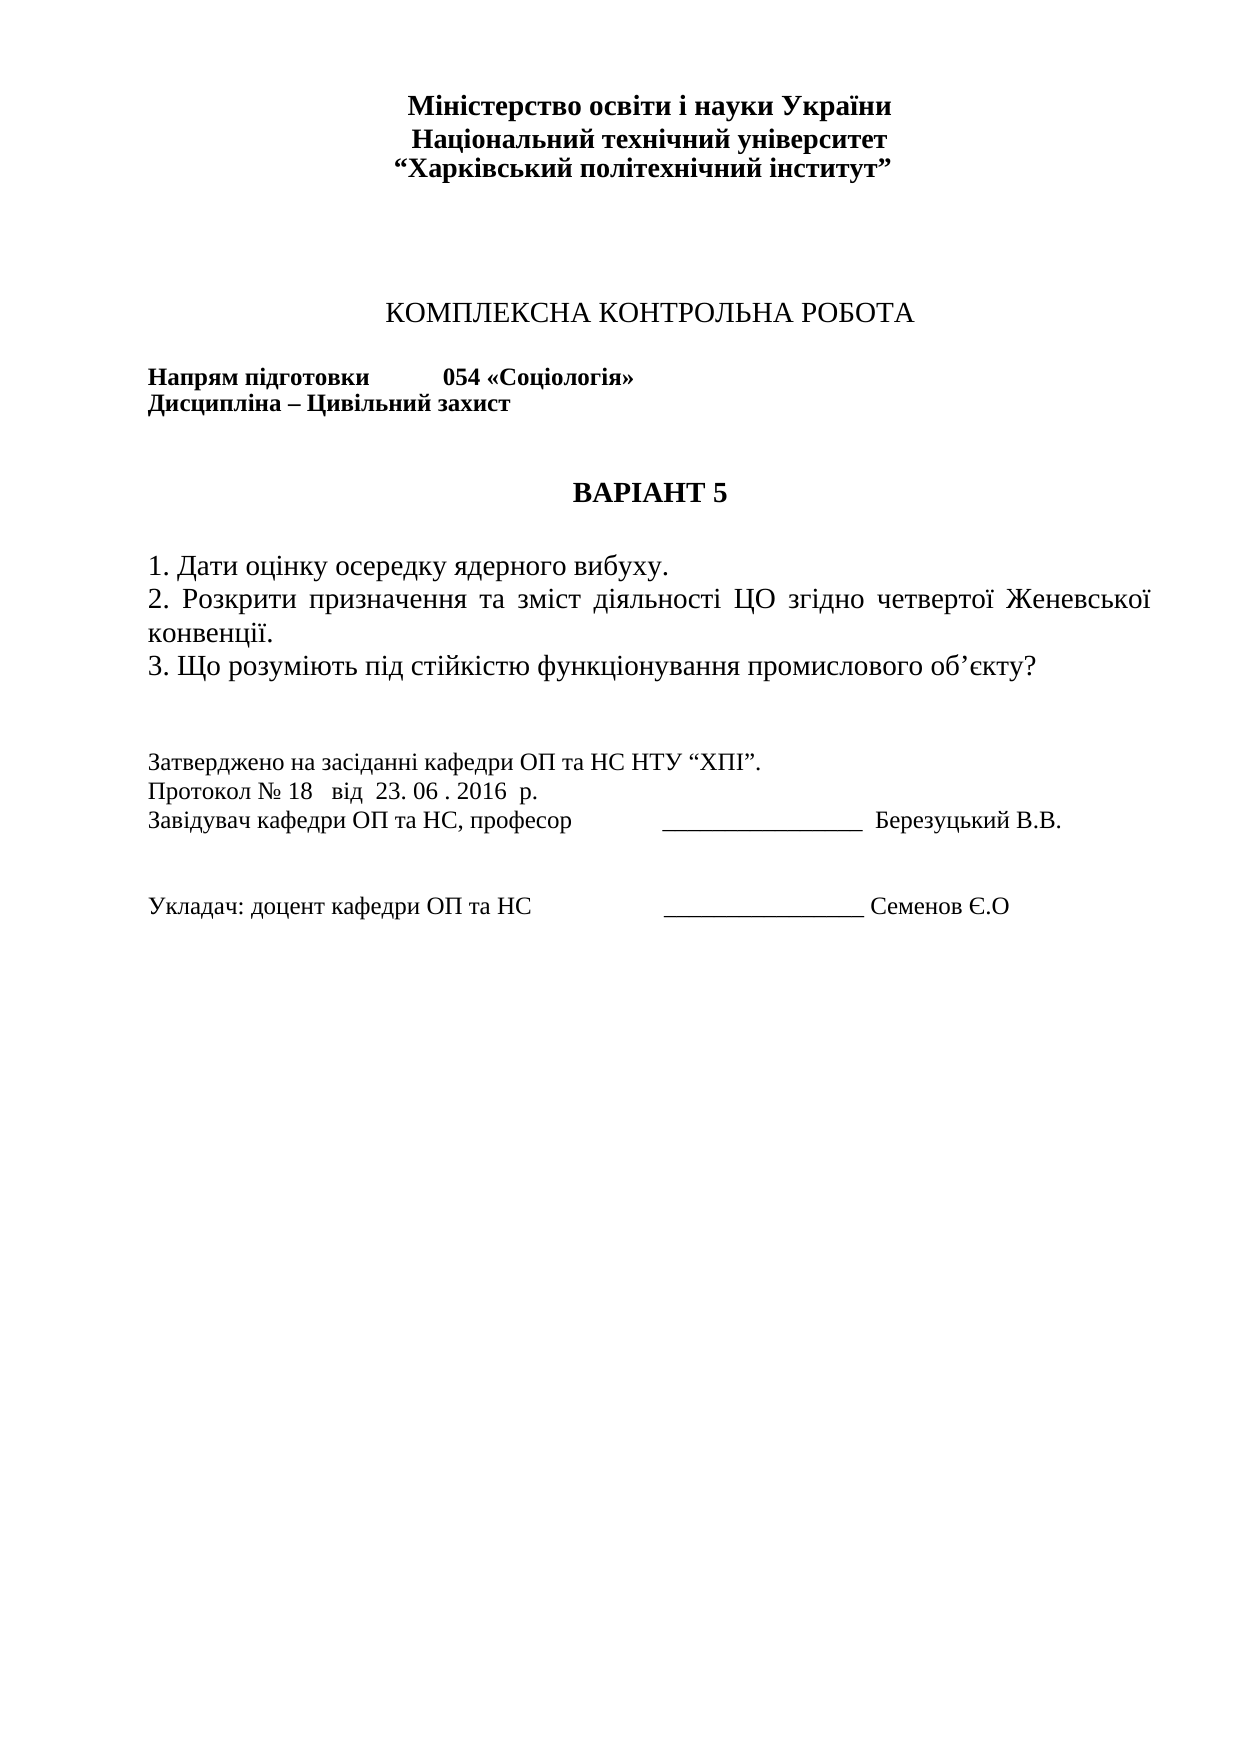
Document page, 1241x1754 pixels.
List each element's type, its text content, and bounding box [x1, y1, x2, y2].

text 2. Розкрити призначення та зміст діяльності ЦО згідно четвертої Женевської конвенції. [148, 581, 1152, 648]
text Затверджено на засіданні кафедри ОП та НС НТУ “ХПІ”. [148, 747, 1152, 776]
text 3. Що розуміють під стійкістю функціонування промислового об’єкту? [148, 648, 1152, 682]
text Завідувач кафедри ОП та НС, професор ________________ Березуцький В.В. [148, 805, 1152, 833]
text Напрям підготовки 054 «Соціологія» [148, 362, 1152, 391]
text Національний технічний університет [148, 122, 1152, 154]
text Укладач: доцент кафедри ОП та НС ________________ Семенов Є.О [148, 891, 1152, 920]
text Протокол № 18 від 23. 06 . 2016 р. [148, 776, 1152, 805]
text Дисципліна – Цивільний захист [148, 391, 991, 417]
text ВАРІАНТ 5 [573, 475, 1152, 509]
text Міністерство освіти і науки України [148, 88, 1152, 122]
text КОМПЛЕКСНА КОНТРОЛЬНА РОБОТА [385, 296, 1152, 329]
text 1. Дати оцінку осередку ядерного вибуху. [148, 548, 1152, 581]
text “Харківський політехнічний інститут” [148, 154, 1152, 183]
